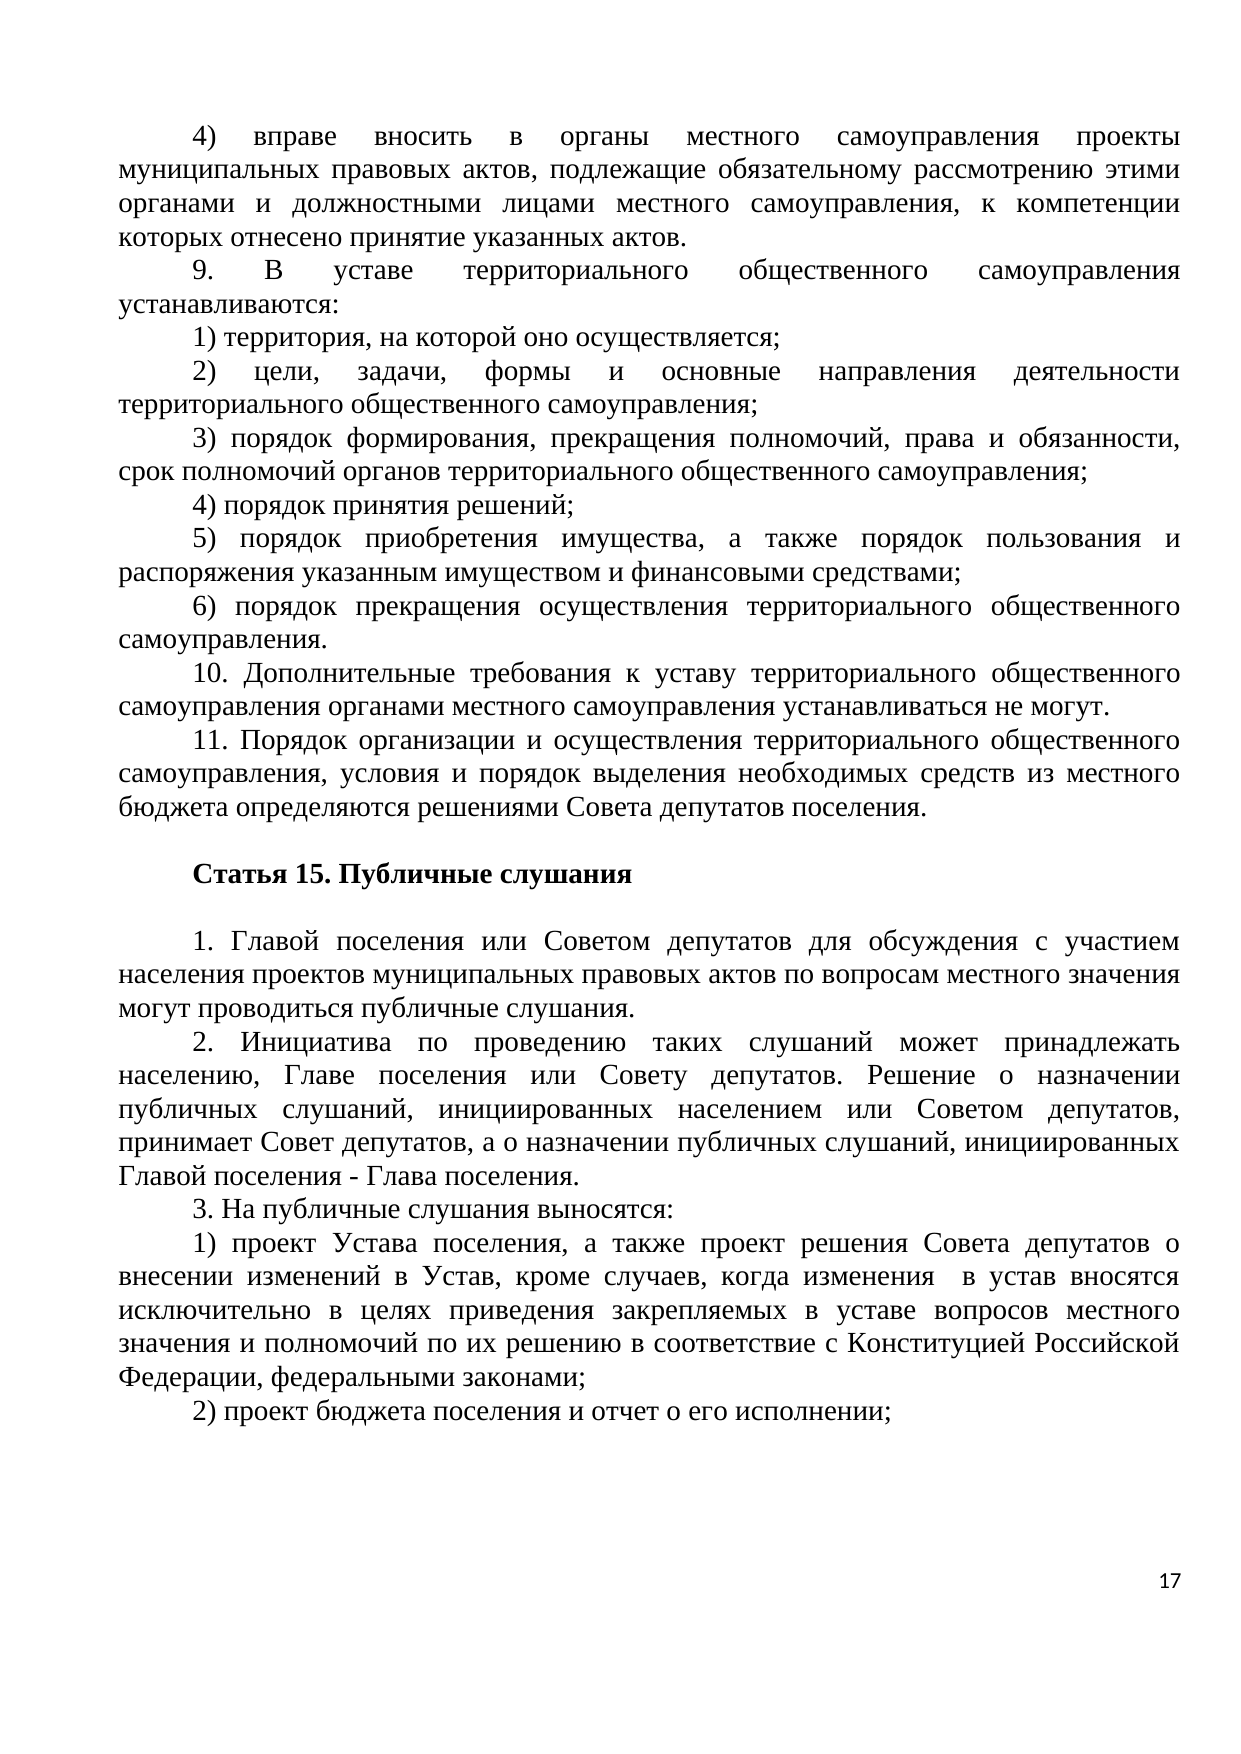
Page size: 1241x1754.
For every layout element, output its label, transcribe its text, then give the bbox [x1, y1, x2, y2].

text 4) порядок принятия решений; [118, 487, 1181, 521]
text 1) проект Устава поселения, а также проект решения Совета депутатов о внесении изменений в Устав, кроме случаев, когда изменения в устав вносятся исключительно в целях приведения закрепляемых в уставе вопросов местного значения и полномочий по их решению в соответствие с Конституцией Российской Федерации, федеральными законами; [118, 1225, 1181, 1393]
text 5) порядок приобретения имущества, а также порядок пользования и распоряжения указанным имуществом и финансовыми средствами; [118, 521, 1181, 588]
text 10. Дополнительные требования к уставу территориального общественного самоуправления органами местного самоуправления устанавливаться не могут. [118, 655, 1181, 722]
text 2. Инициатива по проведению таких слушаний может принадлежать населению, Главе поселения или Совету депутатов. Решение о назначении публичных слушаний, инициированных населением или Советом депутатов, принимает Совет депутатов, а о назначении публичных слушаний, инициированных Главой поселения - Глава поселения. [118, 1024, 1181, 1191]
text 1) территория, на которой оно осуществляется; [118, 319, 1181, 353]
text 11. Порядок организации и осуществления территориального общественного самоуправления, условия и порядок выделения необходимых средств из местного бюджета определяются решениями Совета депутатов поселения. [118, 722, 1181, 822]
text 6) порядок прекращения осуществления территориального общественного самоуправления. [118, 588, 1181, 655]
text 3. На публичные слушания выносятся: [118, 1191, 1181, 1225]
text 1. Главой поселения или Советом депутатов для обсуждения с участием населения проектов муниципальных правовых актов по вопросам местного значения могут проводиться публичные слушания. [118, 923, 1181, 1024]
text 9. В уставе территориального общественного самоуправления устанавливаются: [118, 252, 1181, 319]
text 2) проект бюджета поселения и отчет о его исполнении; [118, 1393, 1181, 1426]
text Статья 15. Публичные слушания [118, 856, 1181, 889]
text 4) вправе вносить в органы местного самоуправления проекты муниципальных правовых актов, подлежащие обязательному рассмотрению этими органами и должностными лицами местного самоуправления, к компетенции которых отнесено принятие указанных актов. [118, 118, 1181, 252]
text 2) цели, задачи, формы и основные направления деятельности территориального общественного самоуправления; [118, 353, 1181, 420]
text 3) порядок формирования, прекращения полномочий, права и обязанности, срок полномочий органов территориального общественного самоуправления; [118, 420, 1181, 487]
